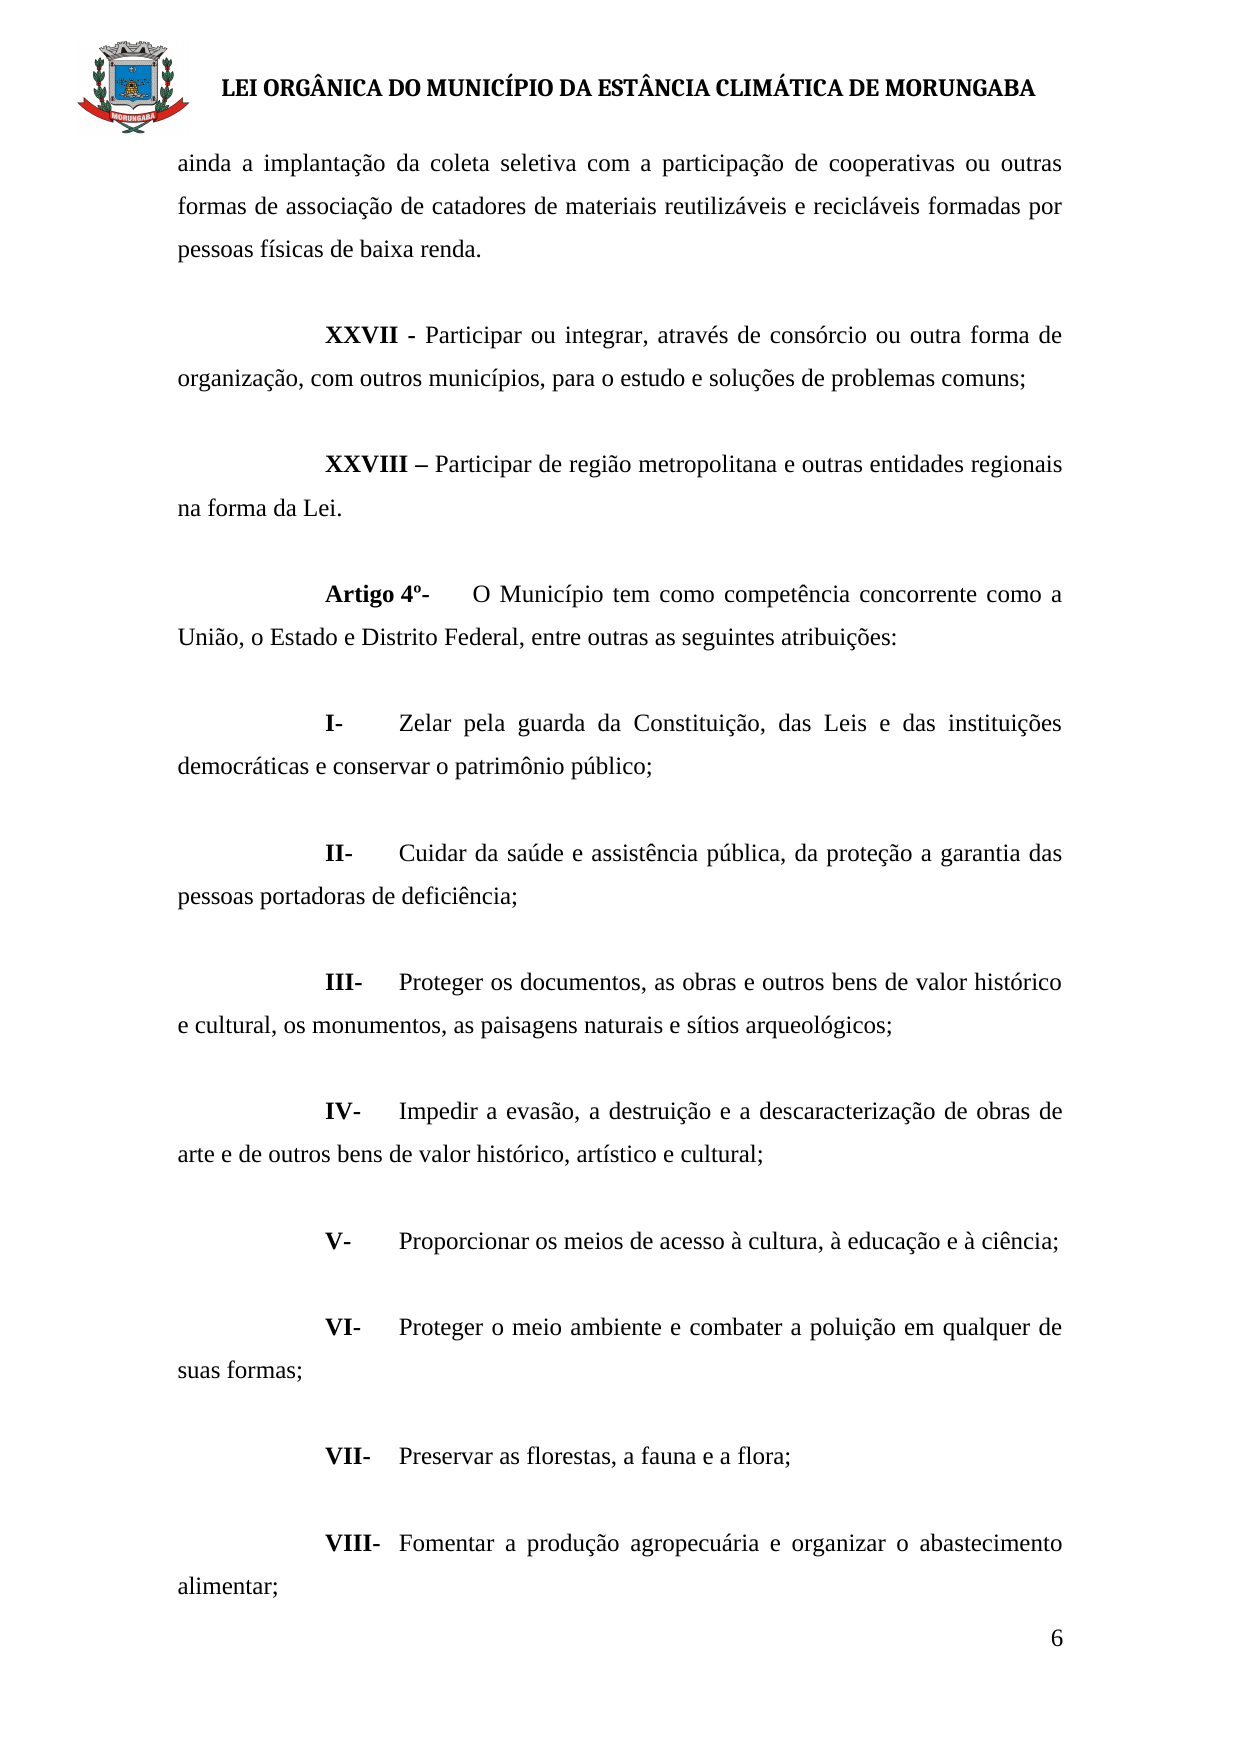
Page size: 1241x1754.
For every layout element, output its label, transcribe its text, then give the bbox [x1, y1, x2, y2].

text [177, 148, 1063, 263]
text XXVIII – Participar de região metropolitana e outras entidades regionais na forma da Lei. [177, 449, 1063, 521]
text II- Cuidar da saúde e assistência pública, da proteção a garantia das pessoas portadoras de deficiência; [177, 838, 1063, 909]
text VIII- Fomentar a produção agropecuária e organizar o abastecimento alimentar; [177, 1528, 1063, 1599]
text VI- Proteger o meio ambiente e combater a poluição em qualquer de suas formas; [177, 1312, 1063, 1384]
text XXVII - Participar ou integrar, através de consórcio ou outra forma de organização, com outros municípios, para o estudo e soluções de problemas comuns; [177, 320, 1063, 392]
text IV- Impedir a evasão, a destruição e a descaracterização de obras de arte e de outros bens de valor histórico, artístico e cultural; [177, 1096, 1063, 1168]
text V- Proporcionar os meios de acesso à cultura, à educação e à ciência; [177, 1226, 1063, 1254]
picture [75, 39, 191, 136]
text VII- Preservar as florestas, a fauna e a flora; [177, 1441, 1063, 1470]
text I- Zelar pela guarda da Constituição, das Leis e das instituições democráticas e conservar o patrimônio público; [177, 708, 1063, 780]
text III- Proteger os documentos, as obras e outros bens de valor histórico e cultural, os monumentos, as paisagens naturais e sítios arqueológicos; [177, 967, 1063, 1039]
text Artigo 4º- O Município tem como competência concorrente como a União, o Estado e Distrito Federal, entre outras as seguintes atribuições: [177, 579, 1063, 651]
